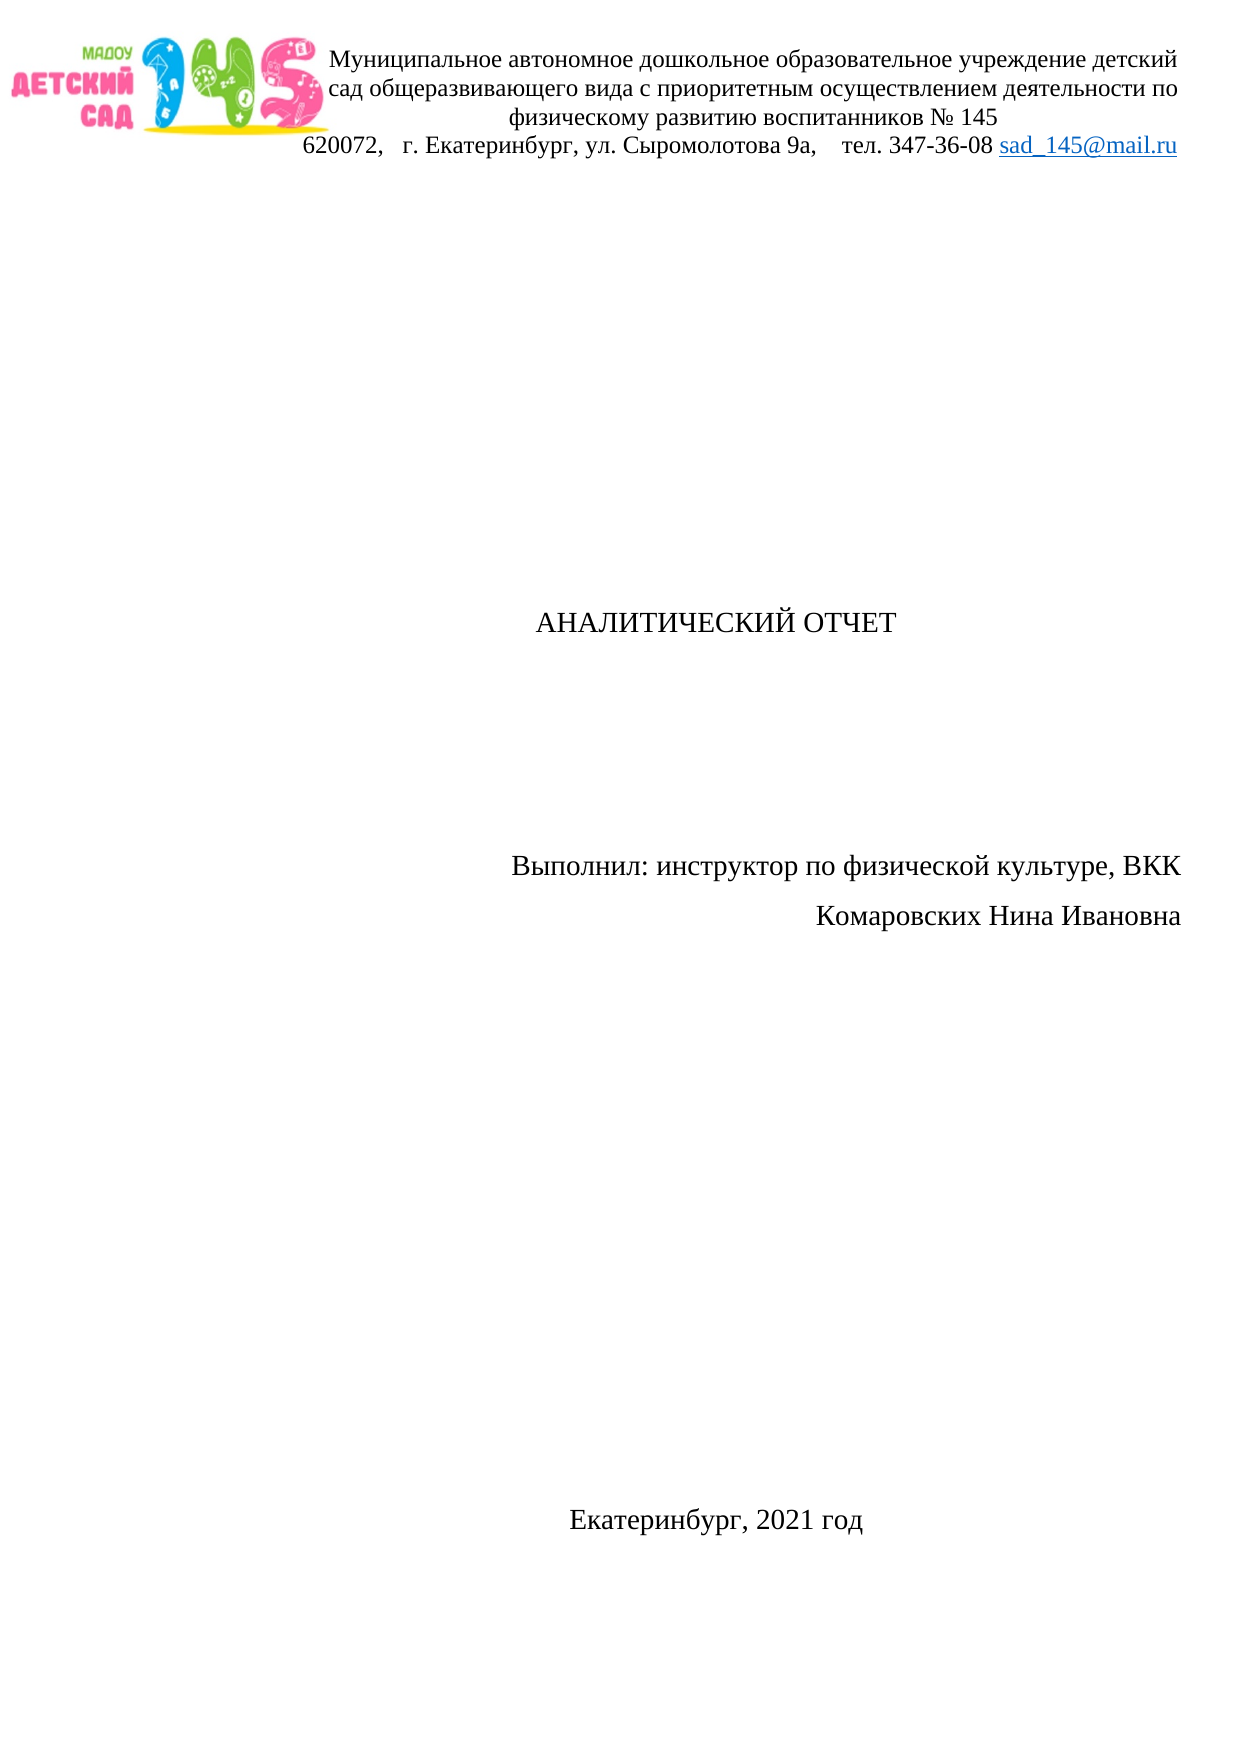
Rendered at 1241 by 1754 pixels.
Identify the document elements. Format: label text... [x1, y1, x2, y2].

text АНАЛИТИЧЕСКИЙ ОТЧЕТ [177, 605, 1181, 638]
picture [0, 6, 347, 141]
text Екатеринбург, 2021 год [177, 1502, 1181, 1536]
text Выполнил: инструктор по физической культуре, ВКК [177, 848, 1181, 882]
text Комаровских Нина Ивановна [177, 898, 1181, 932]
